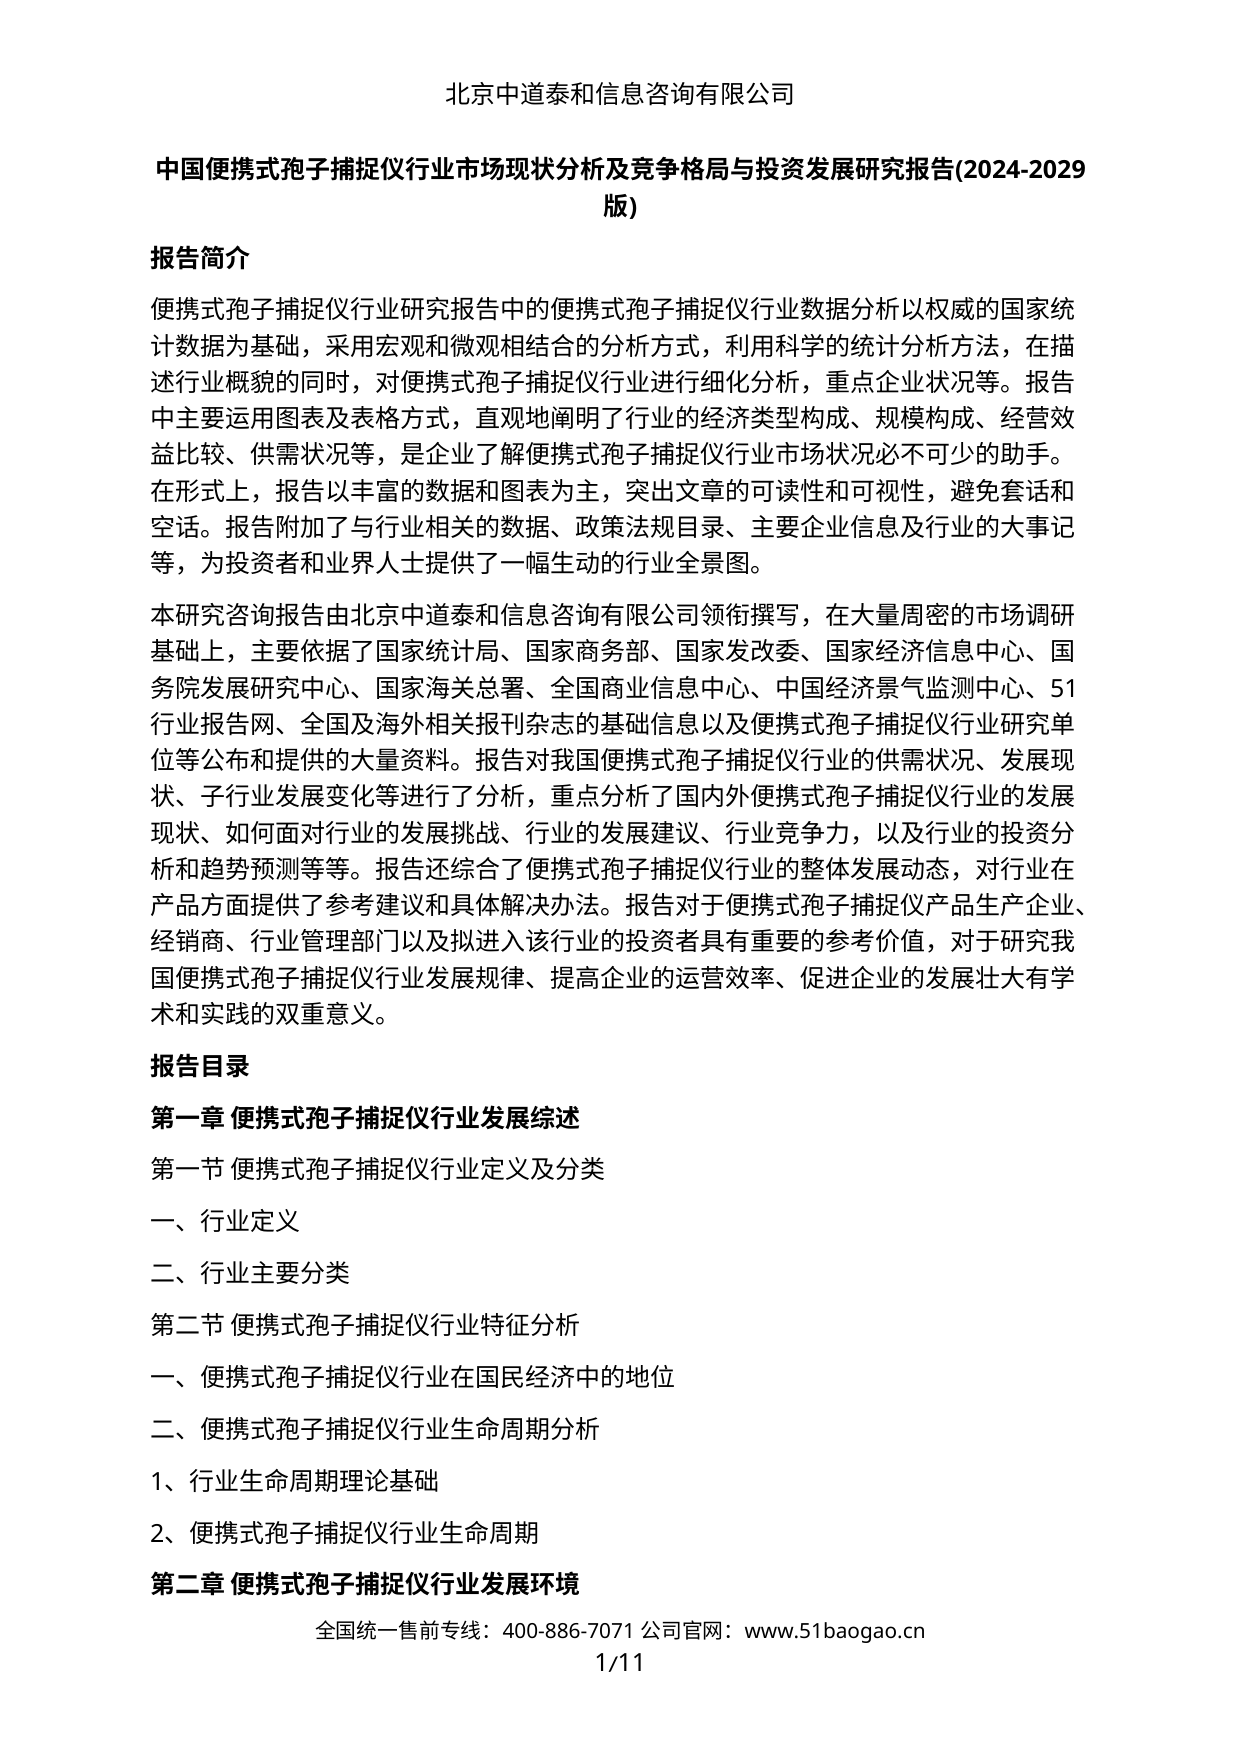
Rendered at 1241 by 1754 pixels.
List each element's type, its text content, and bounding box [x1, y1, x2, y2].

text 中国便携式孢子捕捉仪行业市场现状分析及竞争格局与投资发展研究报告(2024-2029版) [150, 150, 1090, 222]
text 1、行业生命周期理论基础 [150, 1461, 1090, 1497]
text 第一节 便携式孢子捕捉仪行业定义及分类 [150, 1150, 1090, 1186]
text 第二节 便携式孢子捕捉仪行业特征分析 [150, 1306, 1090, 1342]
text 一、便携式孢子捕捉仪行业在国民经济中的地位 [150, 1357, 1090, 1394]
text 第一章 便携式孢子捕捉仪行业发展综述 [150, 1098, 1090, 1134]
text 一、行业定义 [150, 1202, 1090, 1238]
text 2、便携式孢子捕捉仪行业生命周期 [150, 1513, 1090, 1549]
text 二、便携式孢子捕捉仪行业生命周期分析 [150, 1409, 1090, 1446]
text 第二章 便携式孢子捕捉仪行业发展环境 [150, 1565, 1090, 1601]
text 便携式孢子捕捉仪行业研究报告中的便携式孢子捕捉仪行业数据分析以权威的国家统计数据为基础，采用宏观和微观相结合的分析方式，利用科学的统计分析方法，在描述行业概貌的同时，对便携式孢子捕捉仪行业进行细化分析，重点企业状况等。报告中主要运用图表及表格方式，直观地阐明了行业的经济类型构成、规模构成、经营效益比较、供需状况等，是企业了解便携式孢子捕捉仪行业市场状况必不可少的助手。在形式上，报告以丰富的数据和图表为主，突出文章的可读性和可视性，避免套话和空话。报告附加了与行业相关的数据、政策法规目录、主要企业信息及行业的大事记等，为投资者和业界人士提供了一幅生动的行业全景图。 [150, 290, 1090, 580]
text 二、行业主要分类 [150, 1254, 1090, 1290]
text 本研究咨询报告由北京中道泰和信息咨询有限公司领衔撰写，在大量周密的市场调研基础上，主要依据了国家统计局、国家商务部、国家发改委、国家经济信息中心、国务院发展研究中心、国家海关总署、全国商业信息中心、中国经济景气监测中心、51行业报告网、全国及海外相关报刊杂志的基础信息以及便携式孢子捕捉仪行业研究单位等公布和提供的大量资料。报告对我国便携式孢子捕捉仪行业的供需状况、发展现状、子行业发展变化等进行了分析，重点分析了国内外便携式孢子捕捉仪行业的发展现状、如何面对行业的发展挑战、行业的发展建议、行业竞争力，以及行业的投资分析和趋势预测等等。报告还综合了便携式孢子捕捉仪行业的整体发展动态，对行业在产品方面提供了参考建议和具体解决办法。报告对于便携式孢子捕捉仪产品生产企业、经销商、行业管理部门以及拟进入该行业的投资者具有重要的参考价值，对于研究我国便携式孢子捕捉仪行业发展规律、提高企业的运营效率、促进企业的发展壮大有学术和实践的双重意义。 [150, 596, 1090, 1031]
text 报告目录 [150, 1046, 1090, 1082]
text 报告简介 [150, 238, 1090, 274]
